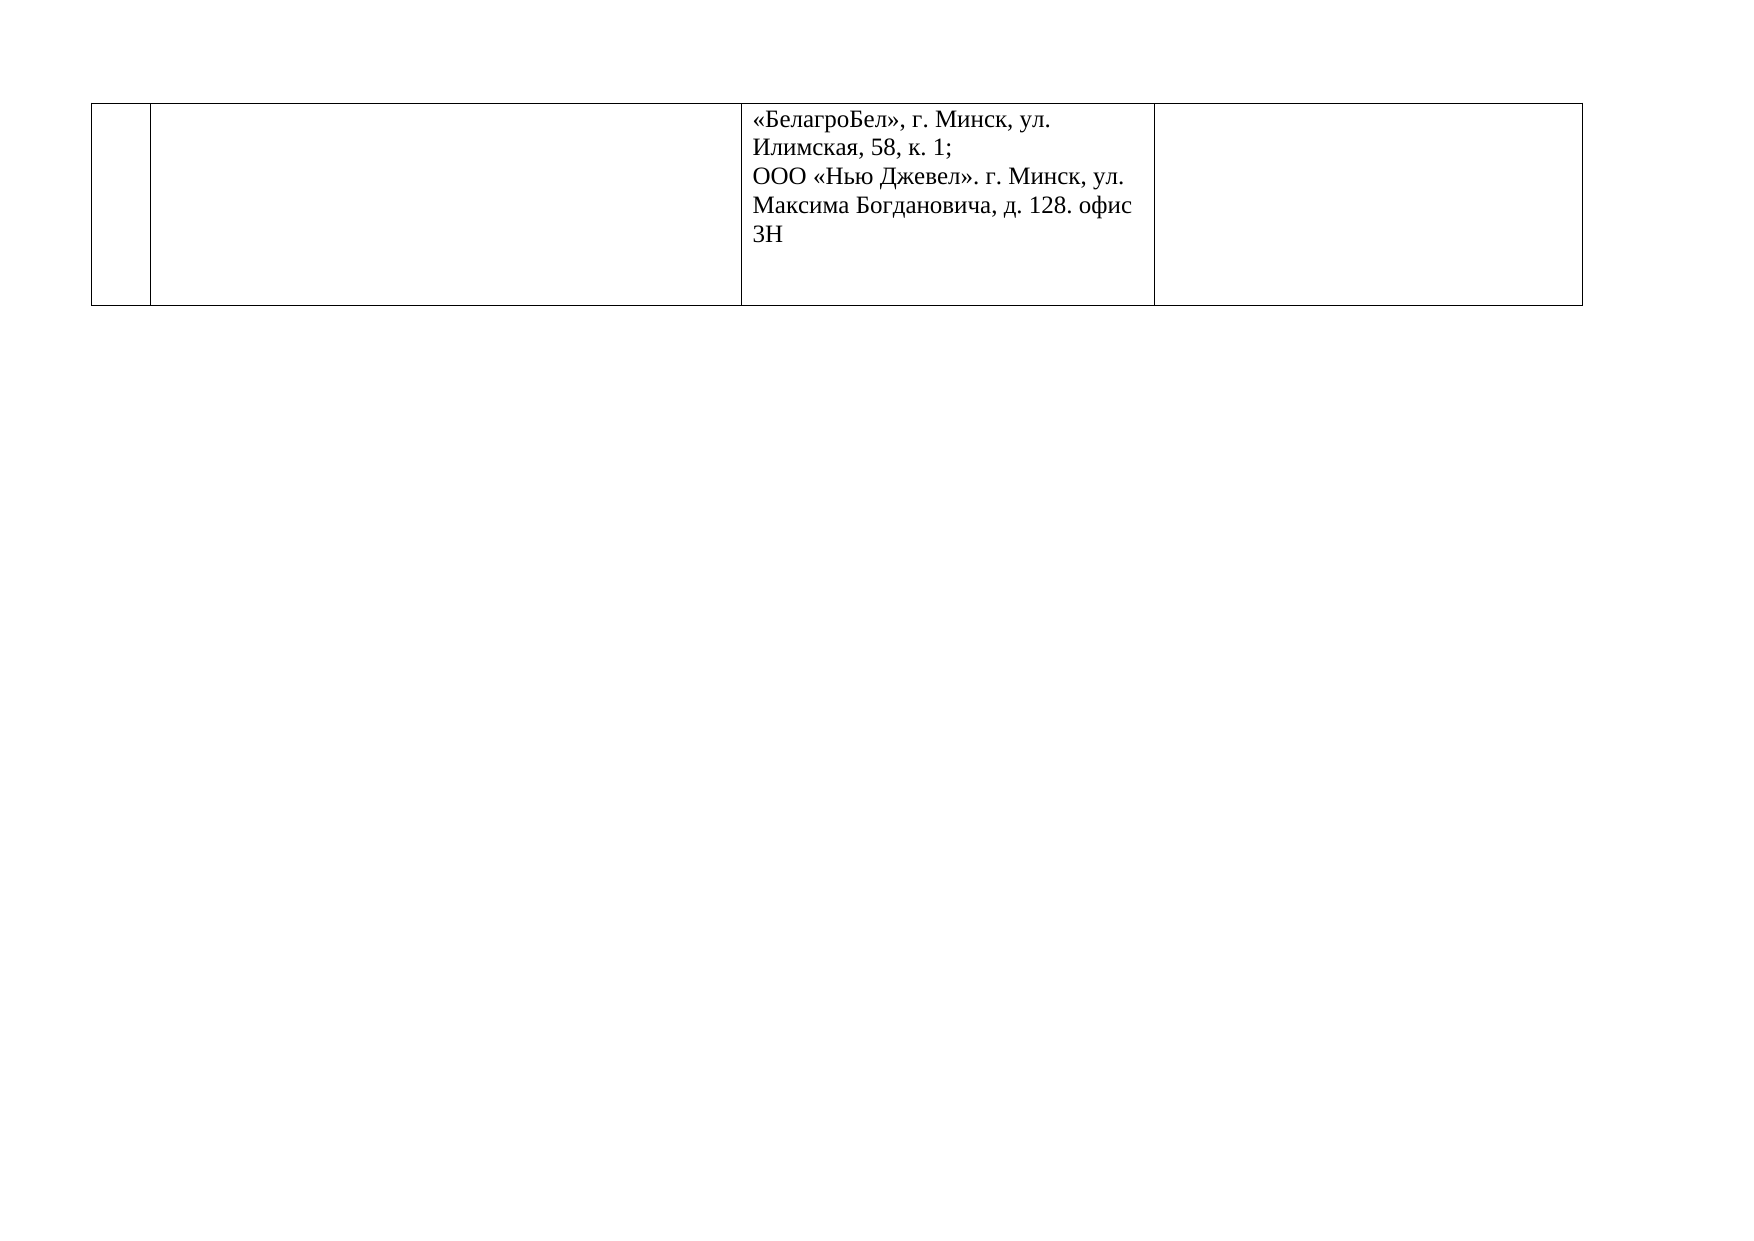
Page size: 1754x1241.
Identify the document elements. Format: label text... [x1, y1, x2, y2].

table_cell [742, 104, 1154, 305]
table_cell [1155, 104, 1582, 305]
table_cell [151, 104, 741, 305]
table_cell 27 [92, 104, 150, 305]
